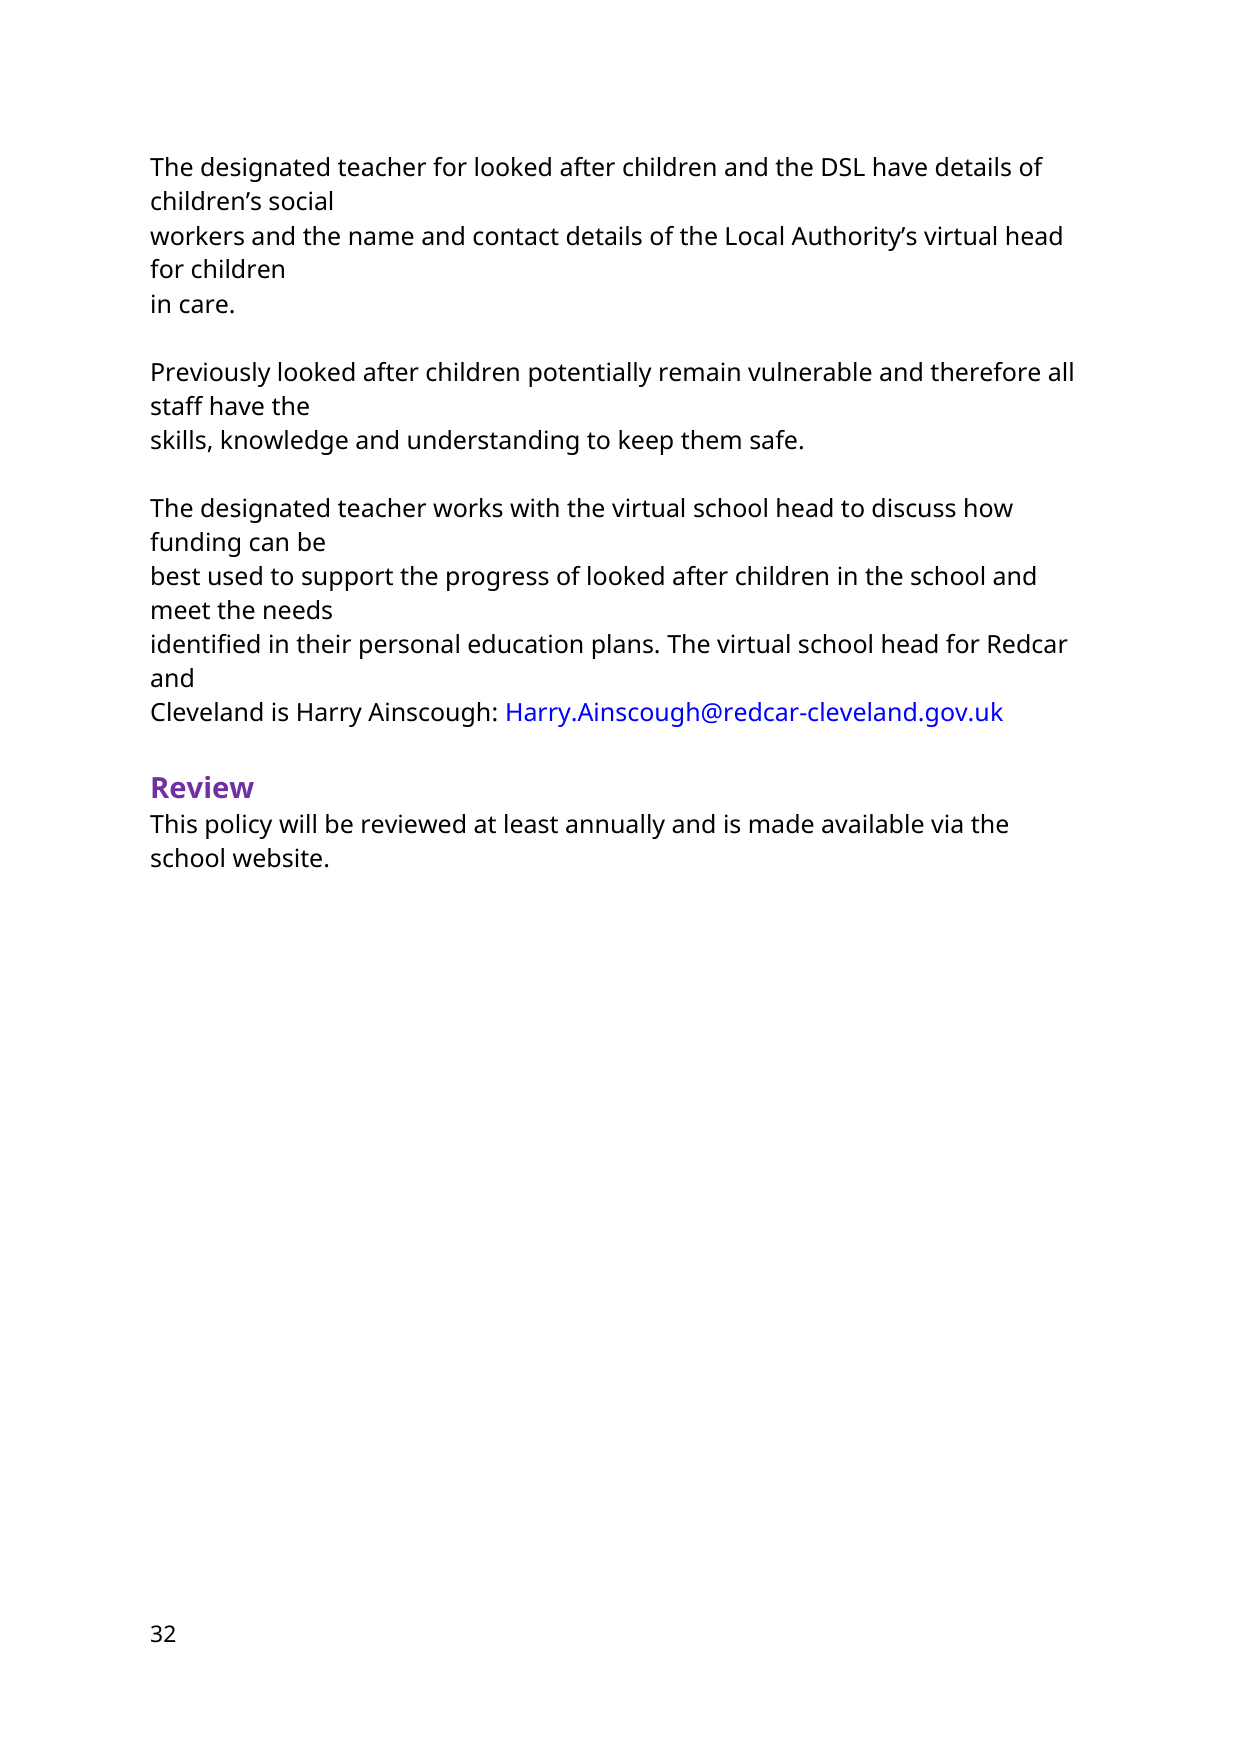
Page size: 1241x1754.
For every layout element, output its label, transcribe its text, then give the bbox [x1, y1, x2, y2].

text identified in their personal education plans. The virtual school head for Redcar and [150, 627, 1090, 695]
text Cleveland is Harry Ainscough: Harry.Ainscough@redcar-cleveland.gov.uk [150, 695, 1090, 729]
text The designated teacher for looked after children and the DSL have details of children’s social [150, 150, 1090, 218]
text in care. [150, 286, 1090, 320]
text best used to support the progress of looked after children in the school and meet the needs [150, 559, 1090, 627]
text This policy will be reviewed at least annually and is made available via the school website. [150, 807, 1090, 875]
text skills, knowledge and understanding to keep them safe. [150, 422, 1090, 457]
text workers and the name and contact details of the Local Authority’s virtual head for children [150, 218, 1090, 286]
text Review [150, 767, 1090, 807]
text Previously looked after children potentially remain vulnerable and therefore all staff have the [150, 354, 1090, 422]
text The designated teacher works with the virtual school head to discuss how funding can be [150, 491, 1090, 559]
